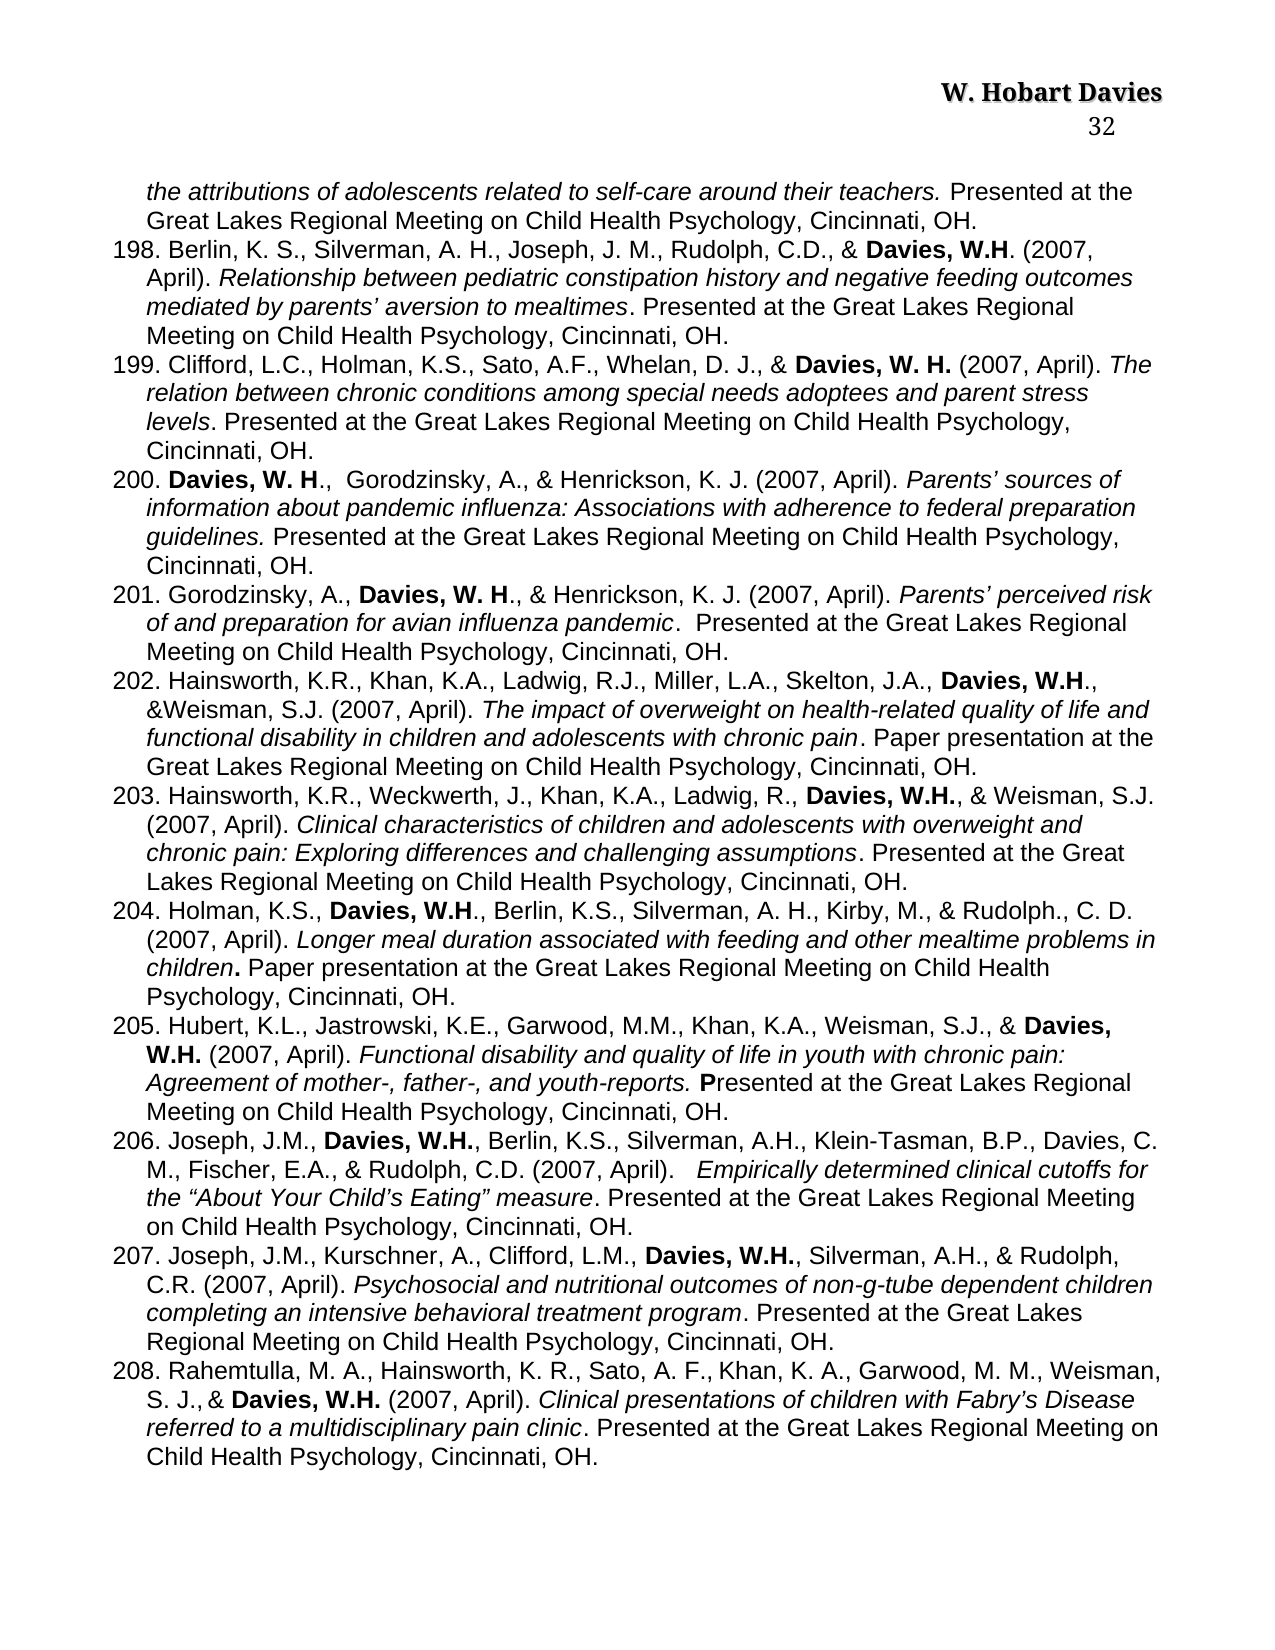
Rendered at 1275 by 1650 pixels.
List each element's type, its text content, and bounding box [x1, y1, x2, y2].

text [112, 177, 1162, 235]
text 203. Hainsworth, K.R., Weckwerth, J., Khan, K.A., Ladwig, R., Davies, W.H., & Weisman, S.J. (2007, April). Clinical characteristics of children and adolescents with overweight and chronic pain: Exploring differences and challenging assumptions. Presented at the Great Lakes Regional Meeting on Child Health Psychology, Cincinnati, OH. [112, 781, 1162, 896]
text 207. Joseph, J.M., Kurschner, A., Clifford, L.M., Davies, W.H., Silverman, A.H., & Rudolph, C.R. (2007, April). Psychosocial and nutritional outcomes of non-g-tube dependent children completing an intensive behavioral treatment program. Presented at the Great Lakes Regional Meeting on Child Health Psychology, Cincinnati, OH. [112, 1241, 1162, 1356]
text 205. Hubert, K.L., Jastrowski, K.E., Garwood, M.M., Khan, K.A., Weisman, S.J., & Davies, W.H. (2007, April). Functional disability and quality of life in youth with chronic pain: Agreement of mother-, father-, and youth-reports. Presented at the Great Lakes Regional Meeting on Child Health Psychology, Cincinnati, OH. [112, 1011, 1162, 1126]
text 204. Holman, K.S., Davies, W.H., Berlin, K.S., Silverman, A. H., Kirby, M., & Rudolph., C. D. (2007, April). Longer meal duration associated with feeding and other mealtime problems in children. Paper presentation at the Great Lakes Regional Meeting on Child Health Psychology, Cincinnati, OH. [112, 896, 1162, 1011]
text 198. Berlin, K. S., Silverman, A. H., Joseph, J. M., Rudolph, C.D., & Davies, W.H. (2007, April). Relationship between pediatric constipation history and negative feeding outcomes mediated by parents’ aversion to mealtimes. Presented at the Great Lakes Regional Meeting on Child Health Psychology, Cincinnati, OH. [112, 235, 1162, 350]
text 199. Clifford, L.C., Holman, K.S., Sato, A.F., Whelan, D. J., & Davies, W. H. (2007, April). The relation between chronic conditions among special needs adoptees and parent stress levels. Presented at the Great Lakes Regional Meeting on Child Health Psychology, Cincinnati, OH. [112, 350, 1162, 465]
text 201. Gorodzinsky, A., Davies, W. H., & Henrickson, K. J. (2007, April). Parents’ perceived risk of and preparation for avian influenza pandemic. Presented at the Great Lakes Regional Meeting on Child Health Psychology, Cincinnati, OH. [112, 580, 1162, 666]
text 206. Joseph, J.M., Davies, W.H., Berlin, K.S., Silverman, A.H., Klein-Tasman, B.P., Davies, C. M., Fischer, E.A., & Rudolph, C.D. (2007, April). Empirically determined clinical cutoffs for the “About Your Child’s Eating” measure. Presented at the Great Lakes Regional Meeting on Child Health Psychology, Cincinnati, OH. [112, 1126, 1162, 1241]
text 202. Hainsworth, K.R., Khan, K.A., Ladwig, R.J., Miller, L.A., Skelton, J.A., Davies, W.H., &Weisman, S.J. (2007, April). The impact of overweight on health-related quality of life and functional disability in children and adolescents with chronic pain. Paper presentation at the Great Lakes Regional Meeting on Child Health Psychology, Cincinnati, OH. [112, 666, 1162, 781]
text 208. Rahemtulla, M. A., Hainsworth, K. R., Sato, A. F., Khan, K. A., Garwood, M. M., Weisman, S. J., & Davies, W.H. (2007, April). Clinical presentations of children with Fabry’s Disease referred to a multidisciplinary pain clinic. Presented at the Great Lakes Regional Meeting on Child Health Psychology, Cincinnati, OH. [112, 1356, 1162, 1471]
text 200. Davies, W. H., Gorodzinsky, A., & Henrickson, K. J. (2007, April). Parents’ sources of information about pandemic influenza: Associations with adherence to federal preparation guidelines. Presented at the Great Lakes Regional Meeting on Child Health Psychology, Cincinnati, OH. [112, 465, 1162, 580]
